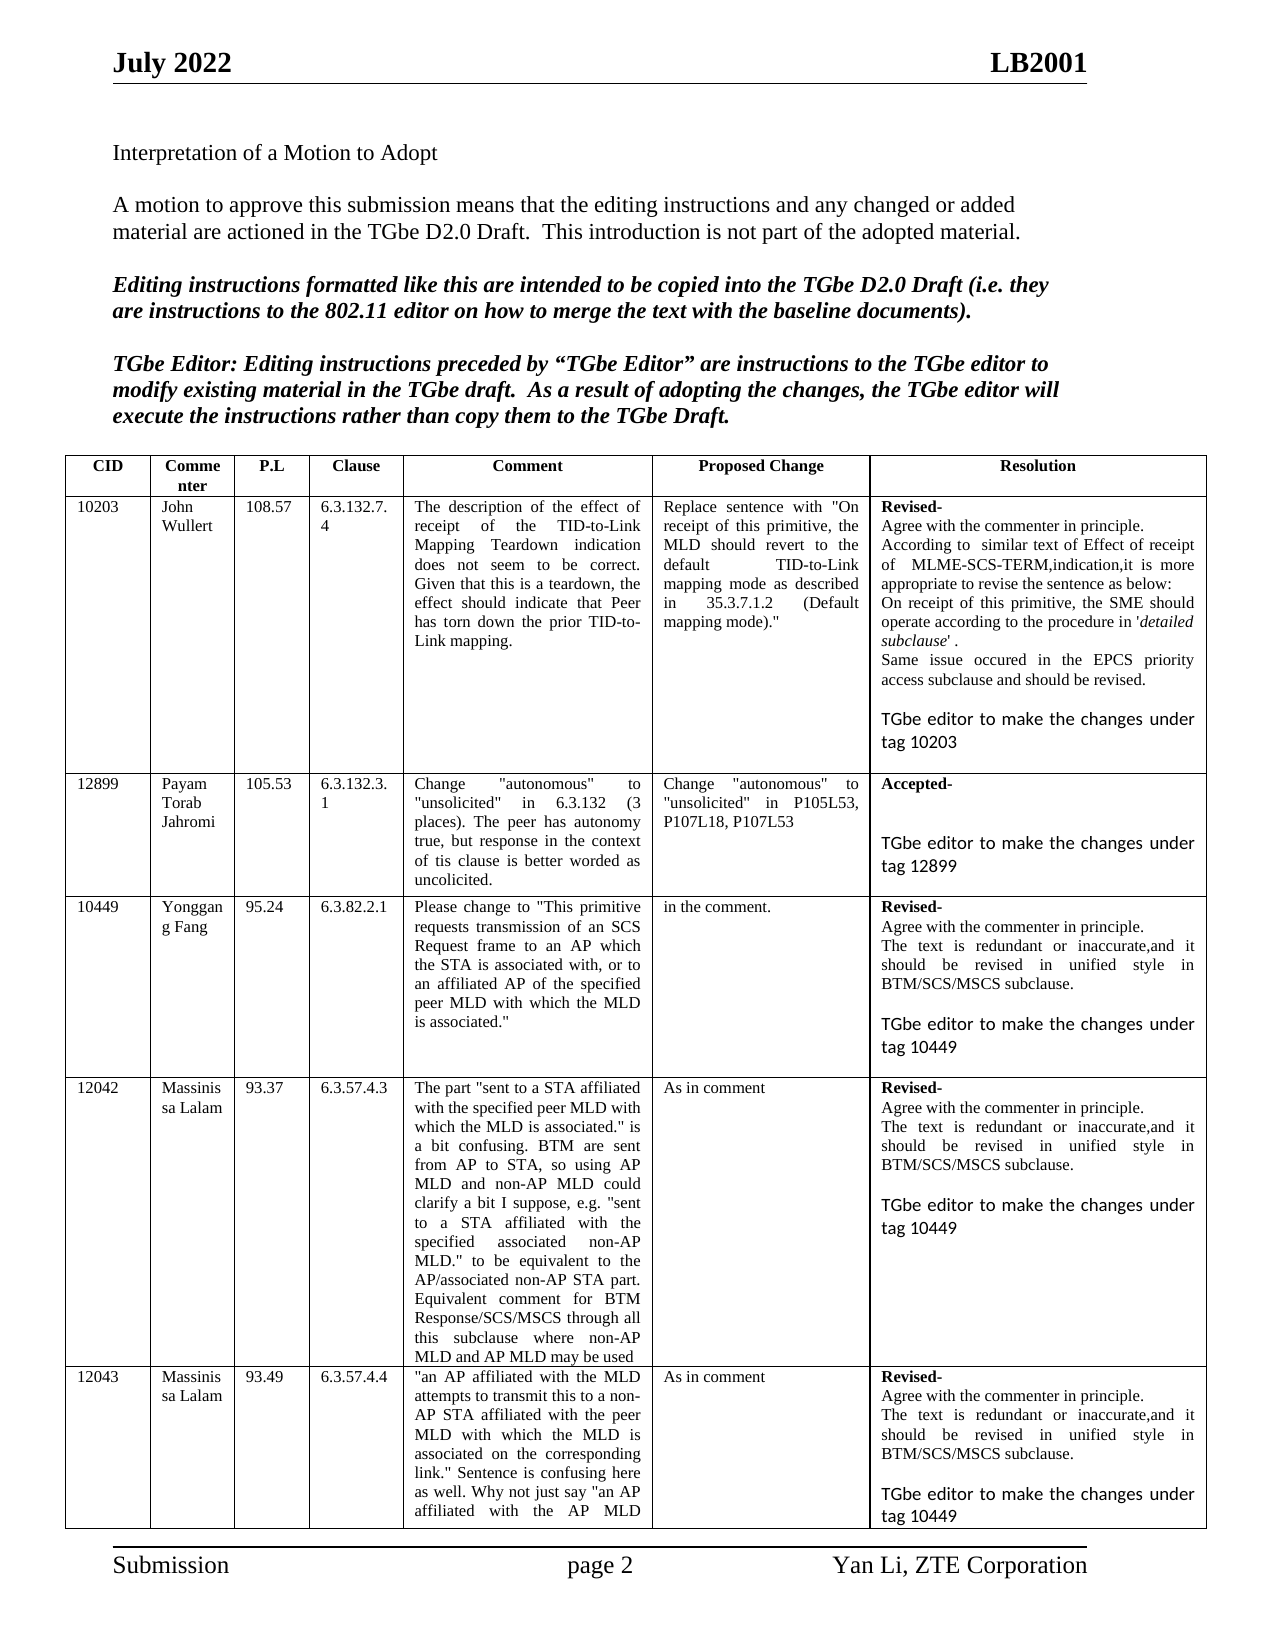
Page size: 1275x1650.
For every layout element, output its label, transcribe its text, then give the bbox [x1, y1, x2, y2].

table_header Clause [310, 456, 403, 496]
table_cell Massinissa Lalam [151, 1078, 234, 1366]
text Interpretation of a Motion to Adopt [112, 139, 1087, 165]
table_cell 6.3.132.3.1 [310, 774, 403, 896]
table_cell in the comment. [653, 897, 869, 1077]
table_header Comment [404, 456, 652, 496]
table_cell 105.53 [235, 774, 309, 896]
table_cell John Wullert [151, 497, 234, 773]
table_cell 95.24 [235, 897, 309, 1077]
text A motion to approve this submission means that the editing instructions and any changed or added material are actioned in the TGbe D2.0 Draft. This introduction is not part of the adopted material. [112, 192, 1087, 244]
text TGbe Editor: Editing instructions preceded by “TGbe Editor” are instructions to the TGbe editor to modify existing material in the TGbe draft. As a result of adopting the changes, the TGbe editor will execute the instructions rather than copy them to the TGbe Draft. [112, 350, 1087, 429]
table_cell Change "autonomous" to "unsolicited" in 6.3.132 (3 places). The peer has autonomy true, but response in the context of tis clause is better worded as uncolicited. [404, 774, 652, 896]
table_cell Payam Torab Jahromi [151, 774, 234, 896]
table_header Commenter [151, 456, 234, 496]
table_cell 12042 [66, 1078, 150, 1366]
table_cell Change "autonomous" to "unsolicited" in P105L53, P107L18, P107L53 [653, 774, 869, 896]
table_cell The description of the effect of receipt of the TID-to-Link Mapping Teardown indication does not seem to be correct. Given that this is a teardown, the effect should indicate that Peer has torn down the prior TID-to-Link mapping. [404, 497, 652, 773]
table_header Proposed Change [653, 456, 869, 496]
text Editing instructions formatted like this are intended to be copied into the TGbe D2.0 Draft (i.e. they are instructions to the 802.11 editor on how to merge the text with the baseline documents). [112, 271, 1087, 323]
table_cell 12043 [66, 1367, 150, 1528]
table_cell As in comment [653, 1367, 869, 1528]
table_cell 6.3.132.7.4 [310, 497, 403, 773]
table_cell Replace sentence with "On receipt of this primitive, the MLD should revert to the default TID-to-Link mapping mode as described in 35.3.7.1.2 (Default mapping mode)." [653, 497, 869, 773]
table_cell Revised- Agree with the commenter in principle. According to similar text of Effect of receipt of MLME-SCS-TERM,indication,it is more appropriate to revise the sentence as below: On receipt of this primitive, the SME should operate according to the procedure in 'detailed subclause' . Same issue occured in the EPCS priority access subclause and should be revised. TGbe editor to make the changes under tag 10203 [871, 497, 1206, 773]
table_cell 108.57 [235, 497, 309, 773]
table_cell As in comment [653, 1078, 869, 1366]
table_cell 10203 [66, 497, 150, 773]
table_cell 6.3.57.4.3 [310, 1078, 403, 1366]
table_cell 10449 [66, 897, 150, 1077]
table_cell The part "sent to a STA affiliated with the specified peer MLD with which the MLD is associated." is a bit confusing. BTM are sent from AP to STA, so using AP MLD and non-AP MLD could clarify a bit I suppose, e.g. "sent to a STA affiliated with the specified associated non-AP MLD." to be equivalent to the AP/associated non-AP STA part. Equivalent comment for BTM Response/SCS/MSCS through all this subclause where non-AP MLD and AP MLD may be used [404, 1078, 652, 1366]
table_cell 93.37 [235, 1078, 309, 1366]
table_cell Accepted- TGbe editor to make the changes under tag 12899 [871, 774, 1206, 896]
table_cell 6.3.57.4.4 [310, 1367, 403, 1528]
table_cell Yonggang Fang [151, 897, 234, 1077]
table_cell 93.49 [235, 1367, 309, 1528]
table_cell Please change to "This primitive requests transmission of an SCS Request frame to an AP which the STA is associated with, or to an affiliated AP of the specified peer MLD with which the MLD is associated." [404, 897, 652, 1077]
table_header P.L [235, 456, 309, 496]
table_cell 6.3.82.2.1 [310, 897, 403, 1077]
table_header CID [66, 456, 150, 496]
table_cell 12899 [66, 774, 150, 896]
table_cell Massinissa Lalam [151, 1367, 234, 1528]
table_header Resolution [871, 456, 1206, 496]
